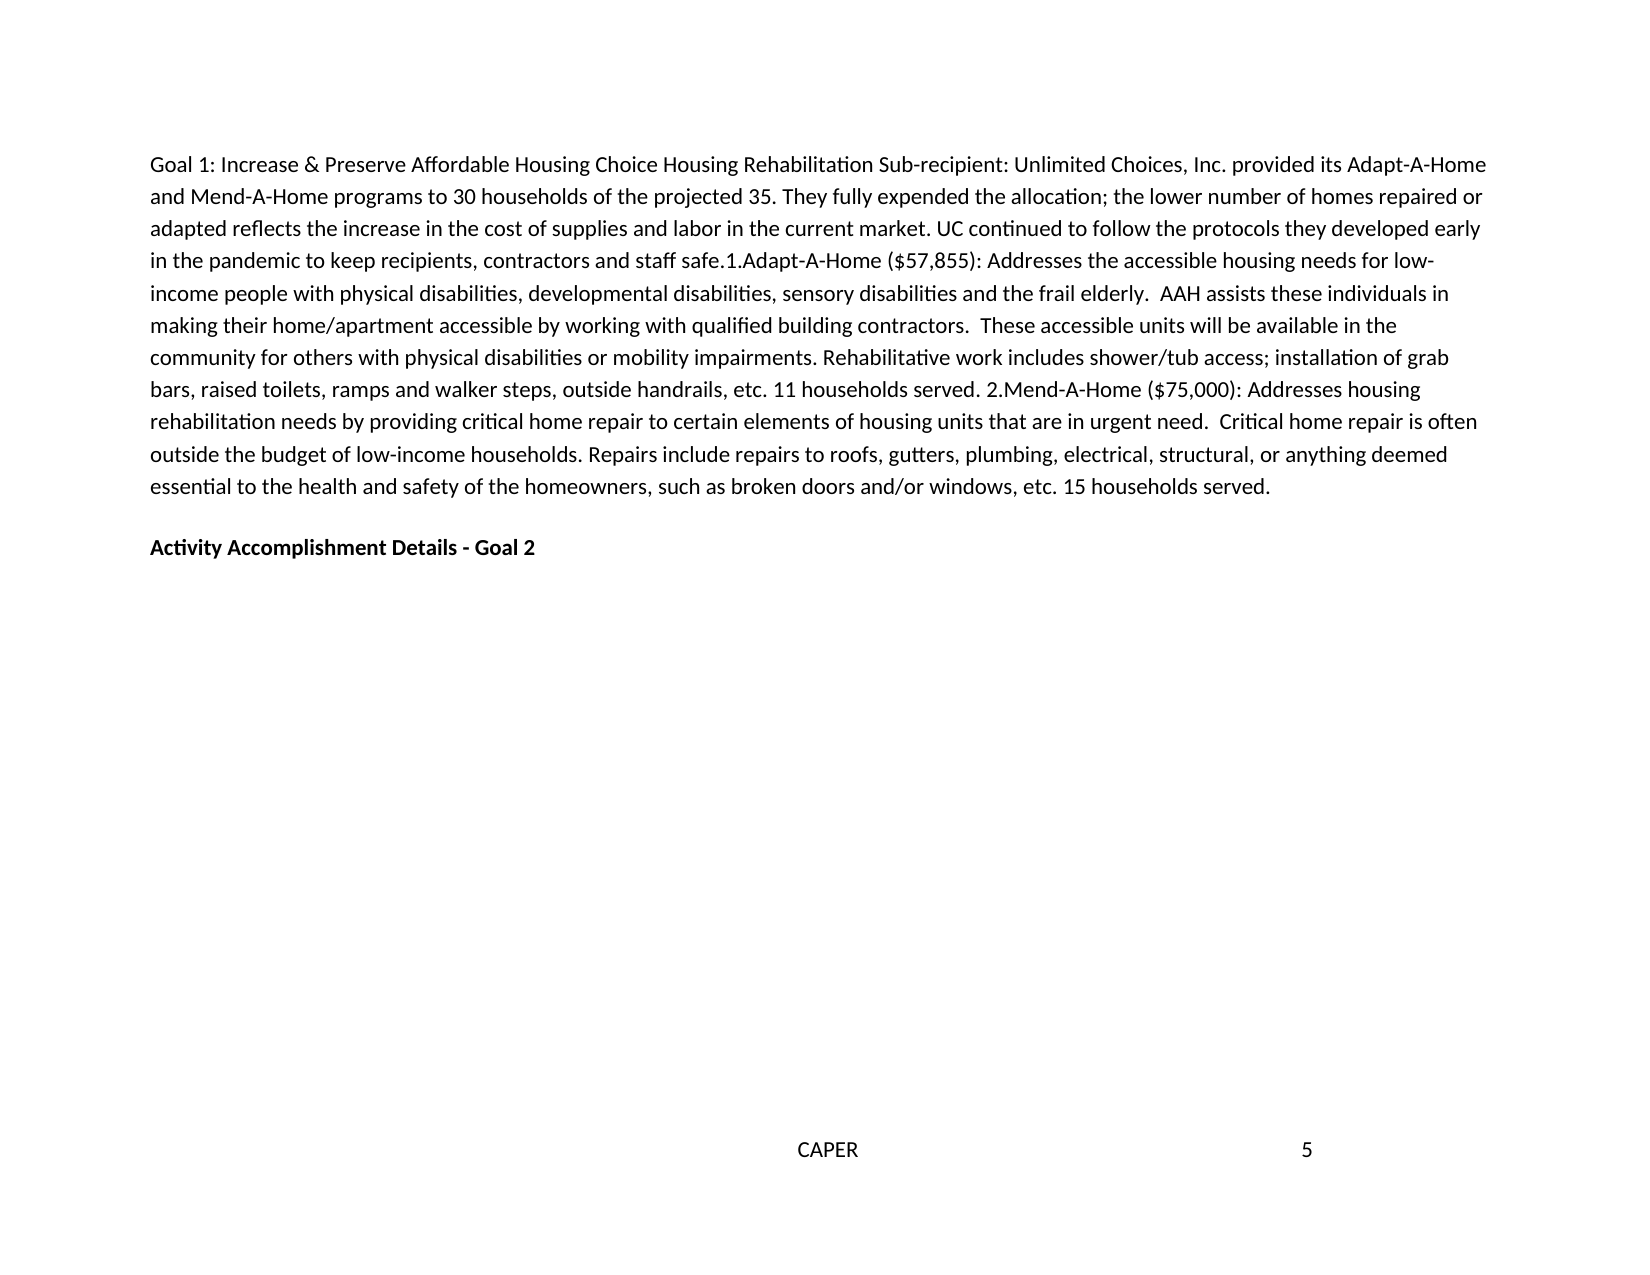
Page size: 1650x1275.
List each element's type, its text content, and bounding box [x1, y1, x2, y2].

text Goal 1: Increase & Preserve Affordable Housing Choice Housing Rehabilitation Sub-recipient: Unlimited Choices, Inc. provided its Adapt-A-Home and Mend-A-Home programs to 30 households of the projected 35. They fully expended the allocation; the lower number of homes repaired or adapted reflects the increase in the cost of supplies and labor in the current market. UC continued to follow the protocols they developed early in the pandemic to keep recipients, contractors and staff safe.1.Adapt-A-Home ($57,855): Addresses the accessible housing needs for low-income people with physical disabilities, developmental disabilities, sensory disabilities and the frail elderly. AAH assists these individuals in making their home/apartment accessible by working with qualified building contractors. These accessible units will be available in the community for others with physical disabilities or mobility impairments. Rehabilitative work includes shower/tub access; installation of grab bars, raised toilets, ramps and walker steps, outside handrails, etc. 11 households served. 2.Mend-A-Home ($75,000): Addresses housing rehabilitation needs by providing critical home repair to certain elements of housing units that are in urgent need. Critical home repair is often outside the budget of low-income households. Repairs include repairs to roofs, gutters, plumbing, electrical, structural, or anything deemed essential to the health and safety of the homeowners, such as broken doors and/or windows, etc. 15 households served. [150, 150, 1500, 500]
text Activity Accomplishment Details - Goal 2 [150, 533, 1500, 561]
